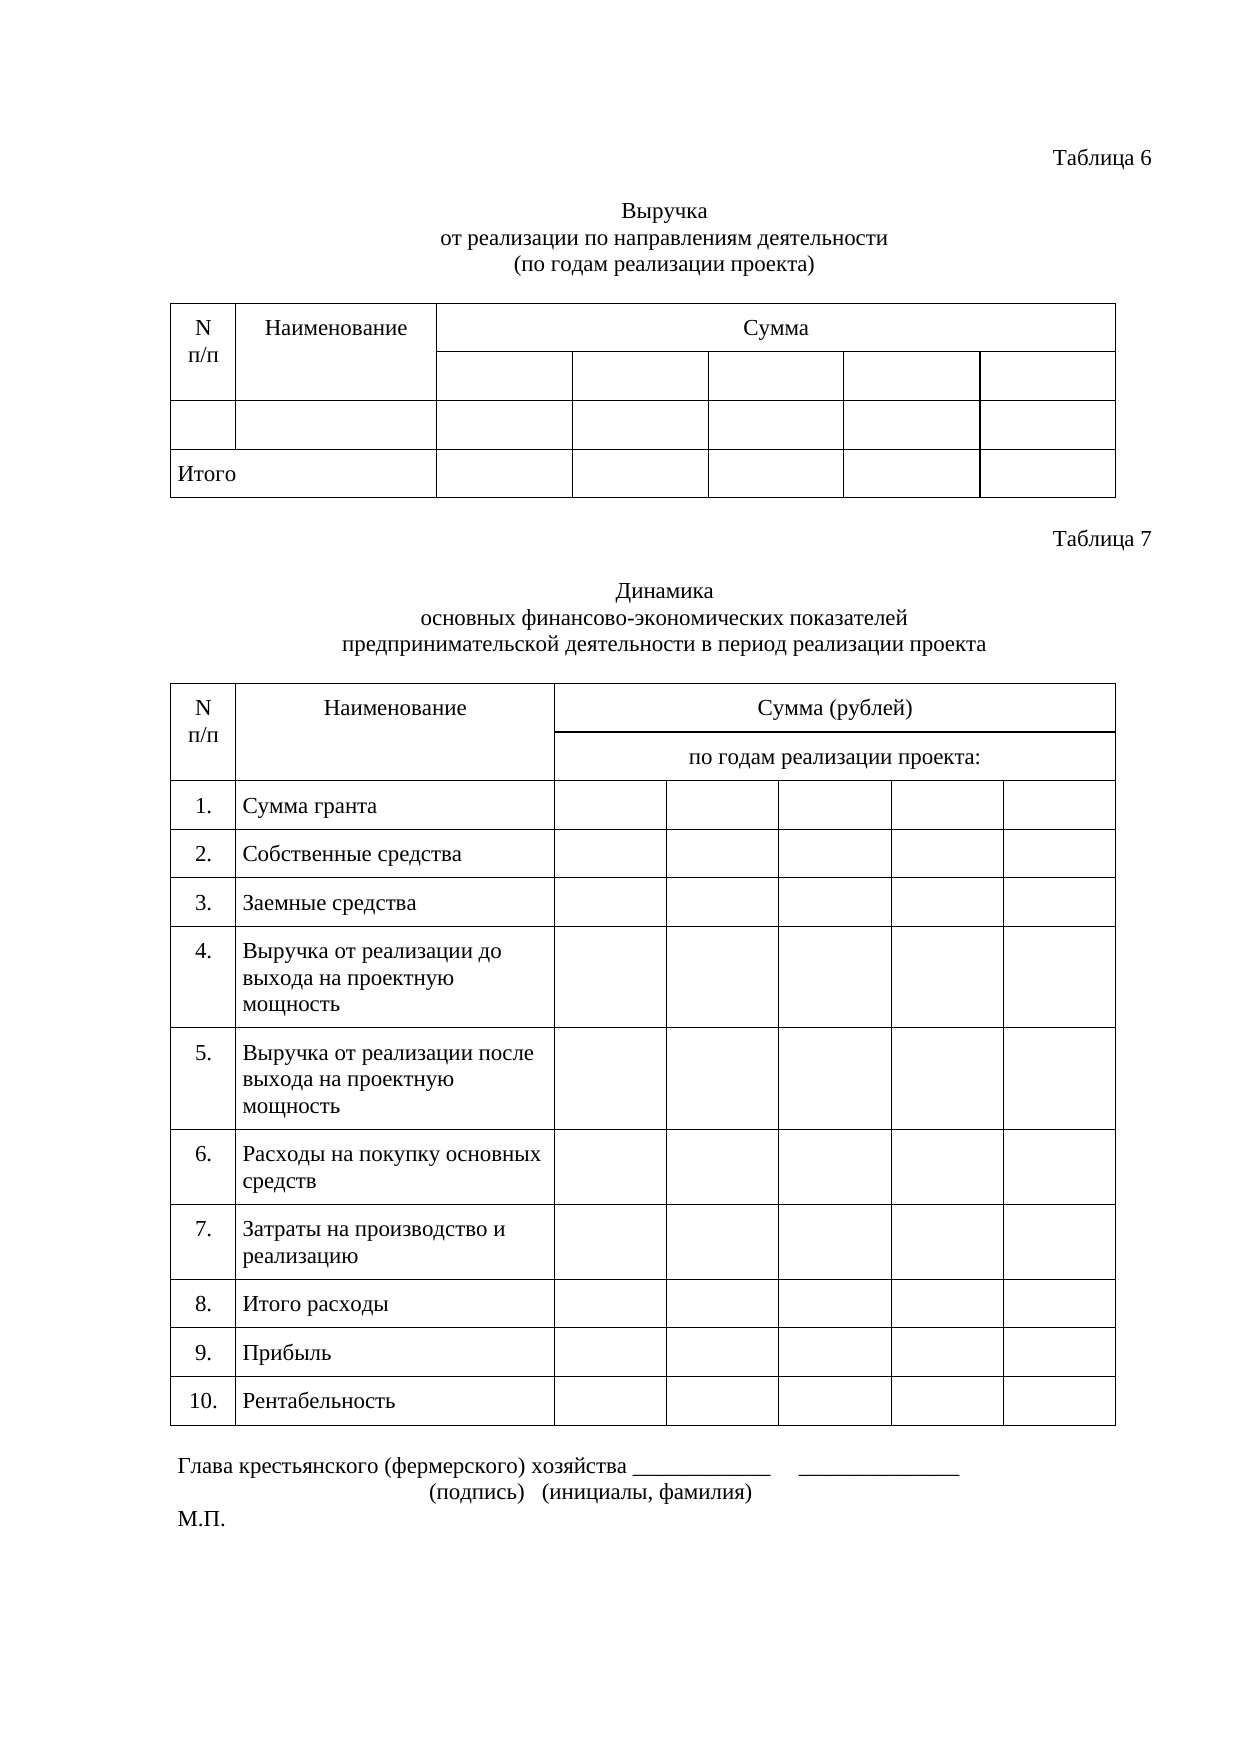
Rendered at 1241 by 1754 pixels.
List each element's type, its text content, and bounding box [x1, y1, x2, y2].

table_cell 3. [171, 878, 235, 926]
table_cell 9. [171, 1328, 235, 1376]
table_cell 7. [171, 1205, 235, 1279]
table_cell [437, 401, 572, 448]
table_cell [892, 1280, 1003, 1327]
table_cell [667, 927, 778, 1027]
table_cell [555, 927, 666, 1027]
table_cell [892, 1377, 1003, 1424]
text от реализации по направлениям деятельности [177, 223, 1152, 250]
table_cell [555, 1280, 666, 1327]
table_cell [844, 401, 979, 448]
table_cell [844, 450, 979, 497]
table_cell [1004, 1328, 1115, 1376]
table_cell [1004, 1028, 1115, 1129]
table_cell Рентабельность [236, 1377, 554, 1424]
table_cell [555, 878, 666, 926]
table_cell [779, 1028, 891, 1129]
text Динамика [177, 577, 1152, 604]
table_cell [779, 781, 891, 829]
table_cell [667, 1028, 778, 1129]
table_header Сумма (рублей) [555, 684, 1115, 731]
table_cell [573, 352, 708, 400]
table_cell [667, 1205, 778, 1279]
table_cell [667, 878, 778, 926]
table_cell [1004, 1377, 1115, 1424]
text М.П. [177, 1505, 1152, 1531]
table_cell Итого [171, 450, 436, 497]
table_cell [779, 927, 891, 1027]
text основных финансово-экономических показателей [177, 604, 1152, 630]
table_cell [981, 450, 1115, 497]
table_cell [892, 830, 1003, 877]
table_cell [709, 450, 843, 497]
table_cell [555, 1028, 666, 1129]
table_header N п/п [171, 684, 235, 780]
table_cell [171, 401, 235, 448]
table_cell по годам реализации проекта: [555, 733, 1115, 780]
table_cell [709, 401, 843, 448]
text Таблица 7 [177, 524, 1152, 551]
table_cell [1004, 1205, 1115, 1279]
text (по годам реализации проекта) [177, 250, 1152, 276]
table_cell [555, 1328, 666, 1376]
text Таблица 6 [177, 144, 1152, 171]
table_cell [667, 1130, 778, 1204]
table_cell [573, 401, 708, 448]
table_cell Собственные средства [236, 830, 554, 877]
table_cell [573, 450, 708, 497]
table_cell [555, 781, 666, 829]
table_cell [779, 1377, 891, 1424]
table_cell Прибыль [236, 1328, 554, 1376]
table_header N п/п [171, 304, 235, 400]
table_cell [779, 1280, 891, 1327]
table_cell [437, 450, 572, 497]
table_cell [892, 781, 1003, 829]
table_cell 8. [171, 1280, 235, 1327]
table_cell [779, 878, 891, 926]
table_cell Затраты на производство и реализацию [236, 1205, 554, 1279]
table_cell Сумма гранта [236, 781, 554, 829]
table_cell [667, 1328, 778, 1376]
table_cell [981, 401, 1115, 448]
table_header Сумма [437, 304, 1115, 351]
table_cell [1004, 830, 1115, 877]
table_cell Заемные средства [236, 878, 554, 926]
table_cell Выручка от реализации до выхода на проектную мощность [236, 927, 554, 1027]
table_cell [555, 830, 666, 877]
table_header Наименование [236, 304, 436, 400]
table_cell Расходы на покупку основных средств [236, 1130, 554, 1204]
table_cell [667, 830, 778, 877]
table_cell [437, 352, 572, 400]
table_cell Итого расходы [236, 1280, 554, 1327]
table_cell 10. [171, 1377, 235, 1424]
table_cell [555, 1130, 666, 1204]
table_cell [555, 1205, 666, 1279]
text предпринимательской деятельности в период реализации проекта [177, 630, 1152, 656]
table_cell 4. [171, 927, 235, 1027]
table_cell [779, 1328, 891, 1376]
table_cell 2. [171, 830, 235, 877]
table_cell [709, 352, 843, 400]
table_cell [892, 1205, 1003, 1279]
table_cell [555, 1377, 666, 1424]
table_cell [667, 1377, 778, 1424]
table_cell Выручка от реализации после выхода на проектную мощность [236, 1028, 554, 1129]
table_cell [981, 352, 1115, 400]
table_header Наименование [236, 684, 554, 780]
table_cell [667, 1280, 778, 1327]
table_cell [236, 401, 436, 448]
table_cell [892, 1028, 1003, 1129]
text Выручка [177, 197, 1152, 223]
text Глава крестьянского (фермерского) хозяйства ____________ ______________ [177, 1452, 1152, 1478]
table_cell [1004, 1280, 1115, 1327]
table_cell 1. [171, 781, 235, 829]
table_cell [1004, 781, 1115, 829]
table_cell [892, 1130, 1003, 1204]
table_cell [779, 1130, 891, 1204]
table_cell [1004, 878, 1115, 926]
table_cell [1004, 1130, 1115, 1204]
text (подпись) (инициалы, фамилия) [177, 1478, 1152, 1505]
table_cell [844, 352, 979, 400]
table_cell [892, 927, 1003, 1027]
table_cell [892, 1328, 1003, 1376]
table_cell [779, 830, 891, 877]
table_cell [892, 878, 1003, 926]
table_cell 5. [171, 1028, 235, 1129]
table_cell 6. [171, 1130, 235, 1204]
table_cell [667, 781, 778, 829]
table_cell [1004, 927, 1115, 1027]
table_cell [779, 1205, 891, 1279]
